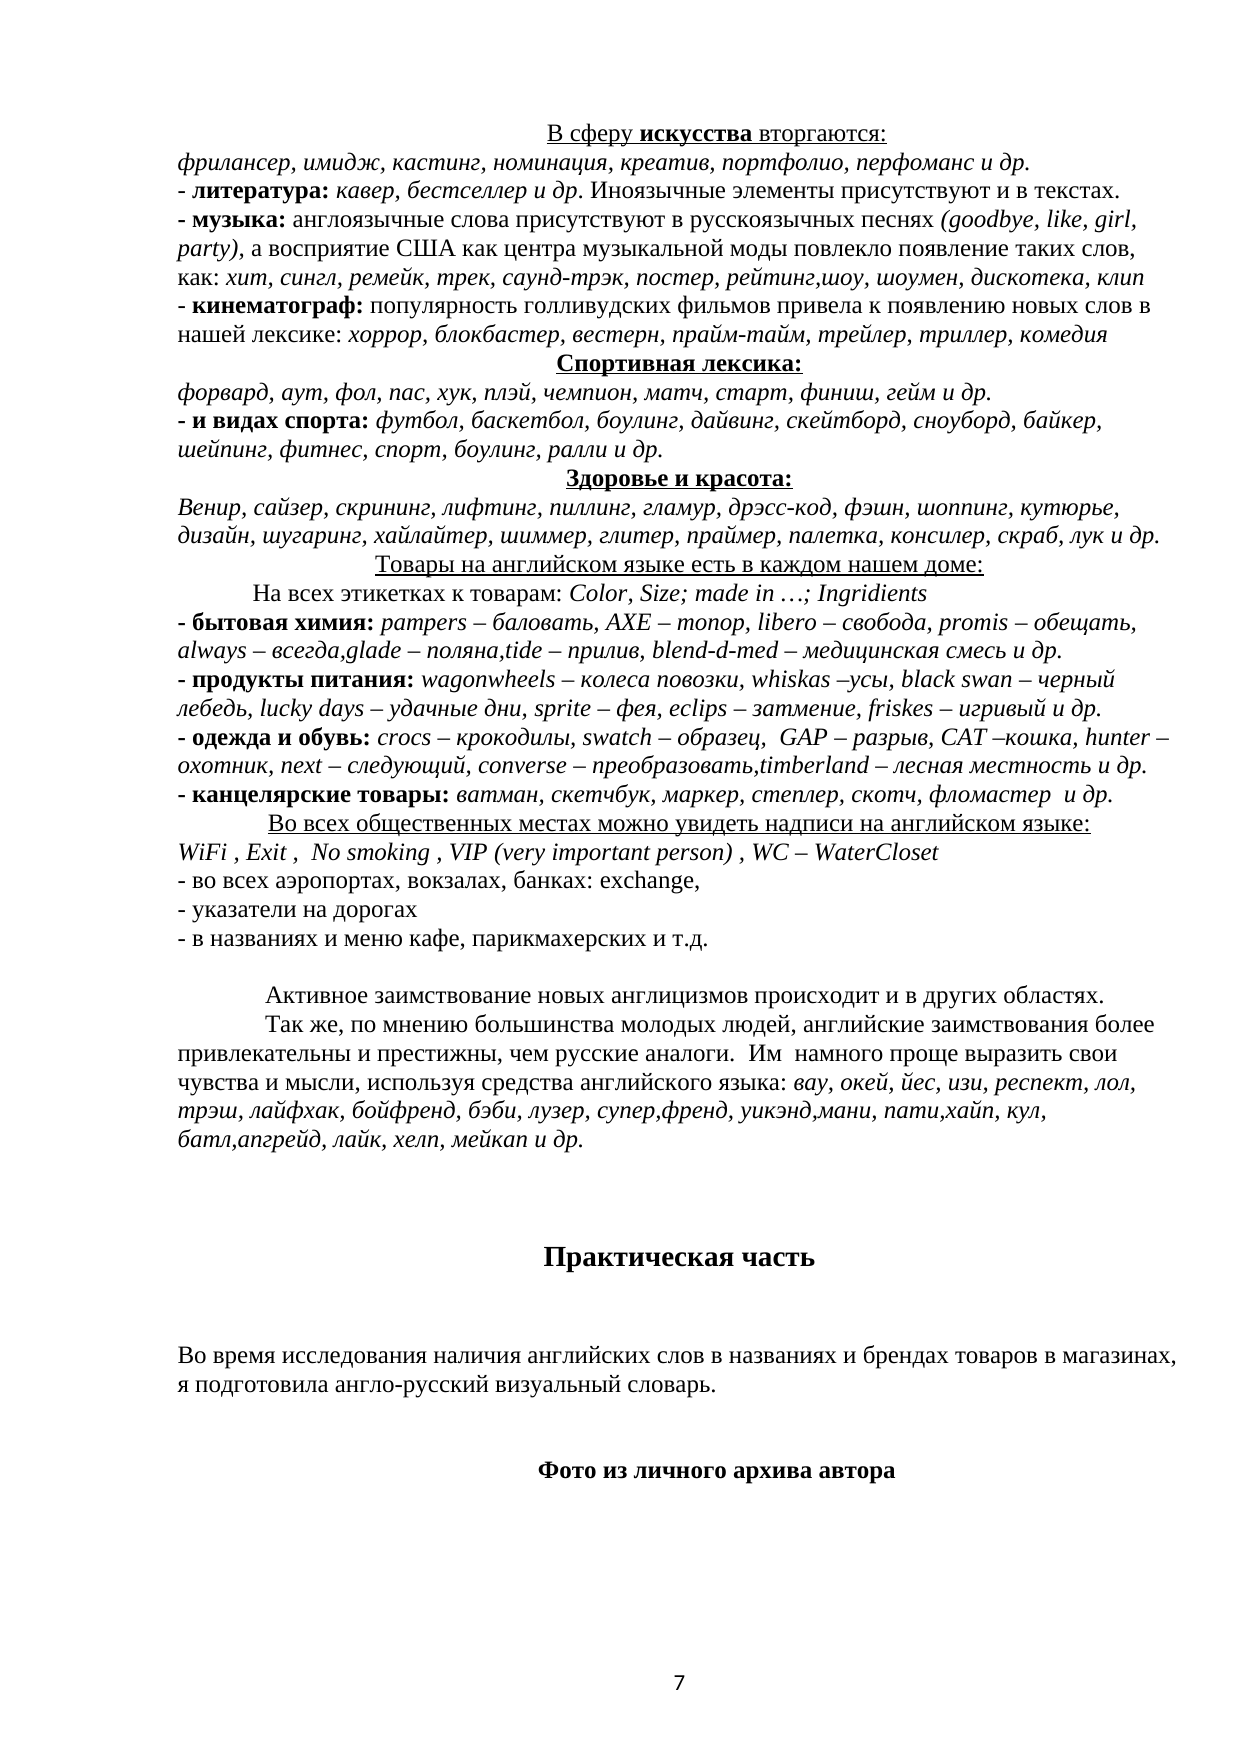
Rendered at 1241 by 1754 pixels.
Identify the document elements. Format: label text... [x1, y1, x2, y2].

text - продукты питания: wagonwheels – колеса повозки, whiskas –усы, black swan – черный лебедь, lucky days – удачные дни, sprite – фея, eclips – затмение, friskes – игривый и др. [177, 664, 1181, 722]
text Во время исследования наличия английских слов в названиях и брендах товаров в магазинах, я подготовила англо-русский визуальный словарь. [177, 1340, 1181, 1397]
text - литература: кавер, бестселлер и др. Иноязычные элементы присутствуют и в текстах. [177, 176, 1181, 204]
text WiFi , Exit , No smoking , VIP (very important person) , WC – WaterCloset [177, 837, 1181, 866]
text - одежда и обувь: crocs – крокодилы, swatch – образец, GAP – разрыв, CAT –кошка, hunter –охотник, next – следующий, converse – преобразовать,timberland – лесная местность и др. [177, 722, 1181, 779]
text Здоровье и красота: [177, 463, 1181, 492]
text - во всех аэропортах, вокзалах, банках: exchange, [177, 866, 1181, 894]
text - и видах спорта: футбол, баскетбол, боулинг, дайвинг, скейтборд, сноуборд, байкер, шейпинг, фитнес, спорт, боулинг, ралли и др. [177, 406, 1181, 463]
text - в названиях и меню кафе, парикмахерских и т.д. [177, 923, 1181, 952]
text - канцелярские товары: ватман, скетчбук, маркер, степлер, скотч, фломастер и др. [177, 779, 1181, 808]
text Так же, по мнению большинства молодых людей, английские заимствования более привлекательны и престижны, чем русские аналоги. Им намного проще выразить свои чувства и мысли, используя средства английского языка: вау, окей, йес, изи, респект, лол, трэш, лайфхак, бойфренд, бэби, лузер, супер,френд, уикэнд,мани, пати,хайп, кул, батл,апгрейд, лайк, хелп, мейкап и др. [177, 1009, 1181, 1153]
list Фото из личного архива автора [252, 1455, 1181, 1484]
text На всех этикетках к товарам: Color, Size; made in …; Ingridients [177, 578, 1181, 607]
text Венир, сайзер, скрининг, лифтинг, пиллинг, гламур, дрэсс-код, фэшн, шоппинг, кутюрье, дизайн, шугаринг, хайлайтер, шиммер, глитер, праймер, палетка, консилер, скраб, лук и др. [177, 492, 1181, 549]
text В сферу искусства вторгаются: [252, 118, 1181, 147]
text фрилансер, имидж, кастинг, номинация, креатив, портфолио, перфоманс и др. [177, 147, 1181, 176]
text - музыка: англоязычные слова присутствуют в русскоязычных песнях (goodbye, like, girl, party), а восприятие США как центра музыкальной моды повлекло появление таких слов, как: хит, сингл, ремейк, трек, саунд-трэк, постер, рейтинг,шоу, шоумен, дискотека, клип [177, 204, 1181, 291]
text Активное заимствование новых англицизмов происходит и в других областях. [177, 981, 1181, 1009]
text Спортивная лексика: [177, 348, 1181, 377]
text - кинематограф: популярность голливудских фильмов привела к появлению новых слов в нашей лексике: хоррор, блокбастер, вестерн, прайм-тайм, трейлер, триллер, комедия [177, 291, 1181, 348]
text - бытовая химия: pampers – баловать, AXE – топор, libero – свобода, promis – обещать, always – всегда,glade – поляна,tide – прилив, blend-d-med – медицинская смесь и др. [177, 607, 1181, 664]
text Практическая часть [177, 1239, 1181, 1273]
text - указатели на дорогах [177, 894, 1181, 923]
text Во всех общественных местах можно увидеть надписи на английском языке: [177, 808, 1181, 837]
text Товары на английском языке есть в каждом нашем доме: [177, 549, 1181, 578]
text форвард, аут, фол, пас, хук, плэй, чемпион, матч, старт, финиш, гейм и др. [177, 377, 1181, 406]
